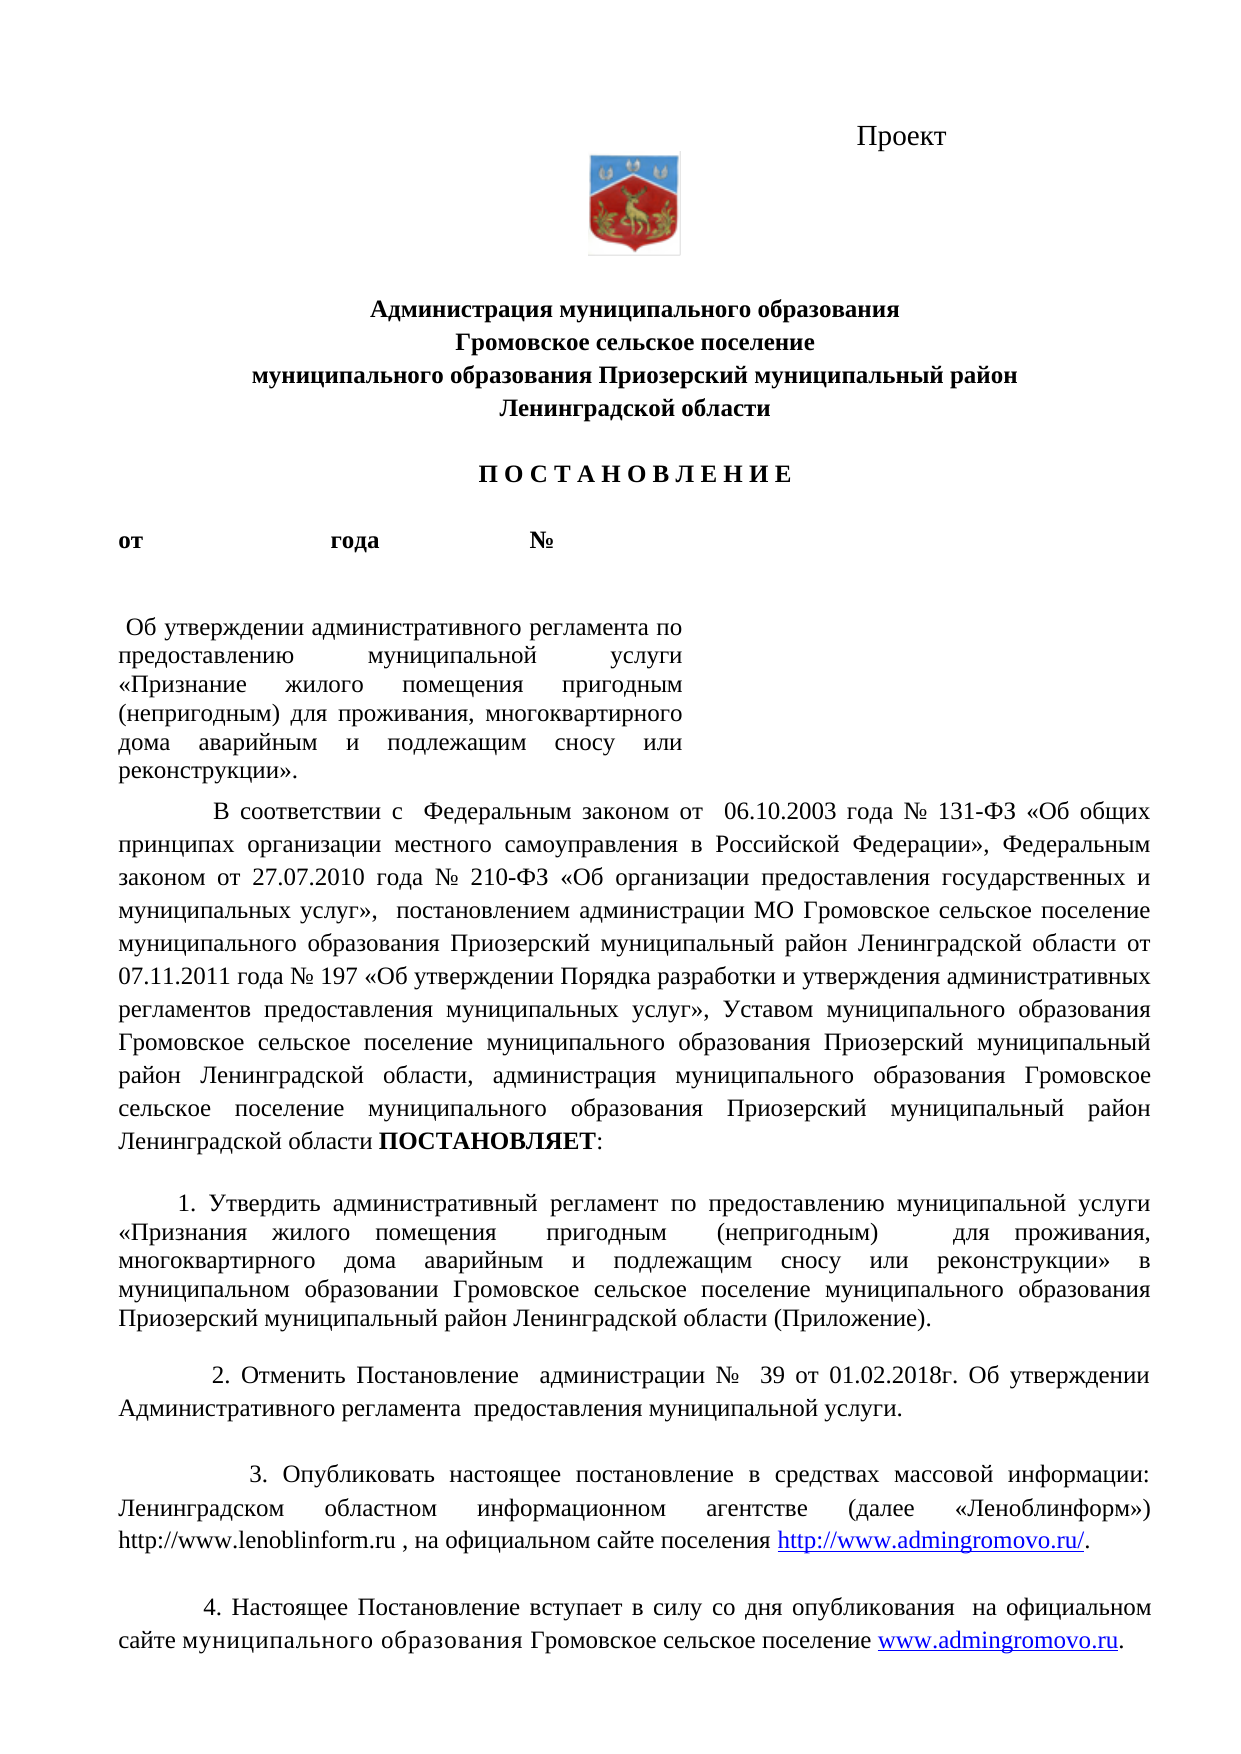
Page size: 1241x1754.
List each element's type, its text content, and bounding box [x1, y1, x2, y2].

text 1. Утвердить административный регламент по предоставлению муниципальной услуги «Признания жилого помещения пригодным (непригодным) для проживания, многоквартирного дома аварийным и подлежащим сносу или реконструкции» в муниципальном образовании Громовское сельское поселение муниципального образования Приозерский муниципальный район Ленинградской области (Приложение). [118, 1188, 1152, 1332]
text В соответствии с Федеральным законом от 06.10.2003 года № 131-ФЗ «Об общих принципах организации местного самоуправления в Российской Федерации», Федеральным законом от 27.07.2010 года № 210-ФЗ «Об организации предоставления государственных и муниципальных услуг», постановлением администрации МО Громовское сельское поселение муниципального образования Приозерский муниципальный район Ленинградской области от 07.11.2011 года № 197 «Об утверждении Порядка разработки и утверждения административных регламентов предоставления муниципальных услуг», Уставом муниципального образования Громовское сельское поселение муниципального образования Приозерский муниципальный район Ленинградской области, администрация муниципального образования Громовское сельское поселение муниципального образования Приозерский муниципальный район Ленинградской области ПОСТАНОВЛЯЕТ: [118, 796, 1152, 1155]
picture [588, 151, 682, 257]
text 3. Опубликовать настоящее постановление в средствах массовой информации: Ленинградском областном информационном агентстве (далее «Леноблинформ») http://www.lenoblinform.ru , на официальном сайте поселения http://www.admingromovo.ru/. [118, 1459, 1152, 1554]
text 4. Настоящее Постановление вступает в силу со дня опубликования на официальном сайте муниципального образования Громовское сельское поселение www.admingromovo.ru. [118, 1592, 1152, 1653]
text Громовское сельское поселение [118, 327, 1152, 355]
text Проект [118, 118, 1152, 152]
text П О С Т А Н О В Л Е Н И Е [118, 459, 1152, 487]
text Администрация муниципального образования [118, 294, 1152, 322]
text Ленинградской области [118, 393, 1152, 421]
table_header Об утверждении административного регламента по предоставлению муниципальной услуги «Признание жилого помещения пригодным (непригодным) для проживания, многоквартирного дома аварийным и подлежащим сносу или реконструкции». [107, 612, 694, 796]
text от года № [118, 525, 1152, 553]
text 2. Отменить Постановление администрации № 39 от 01.02.2018г. Об утверждении Административного регламента предоставления муниципальной услуги. [118, 1361, 1152, 1422]
text муниципального образования Приозерский муниципальный район [118, 360, 1152, 388]
